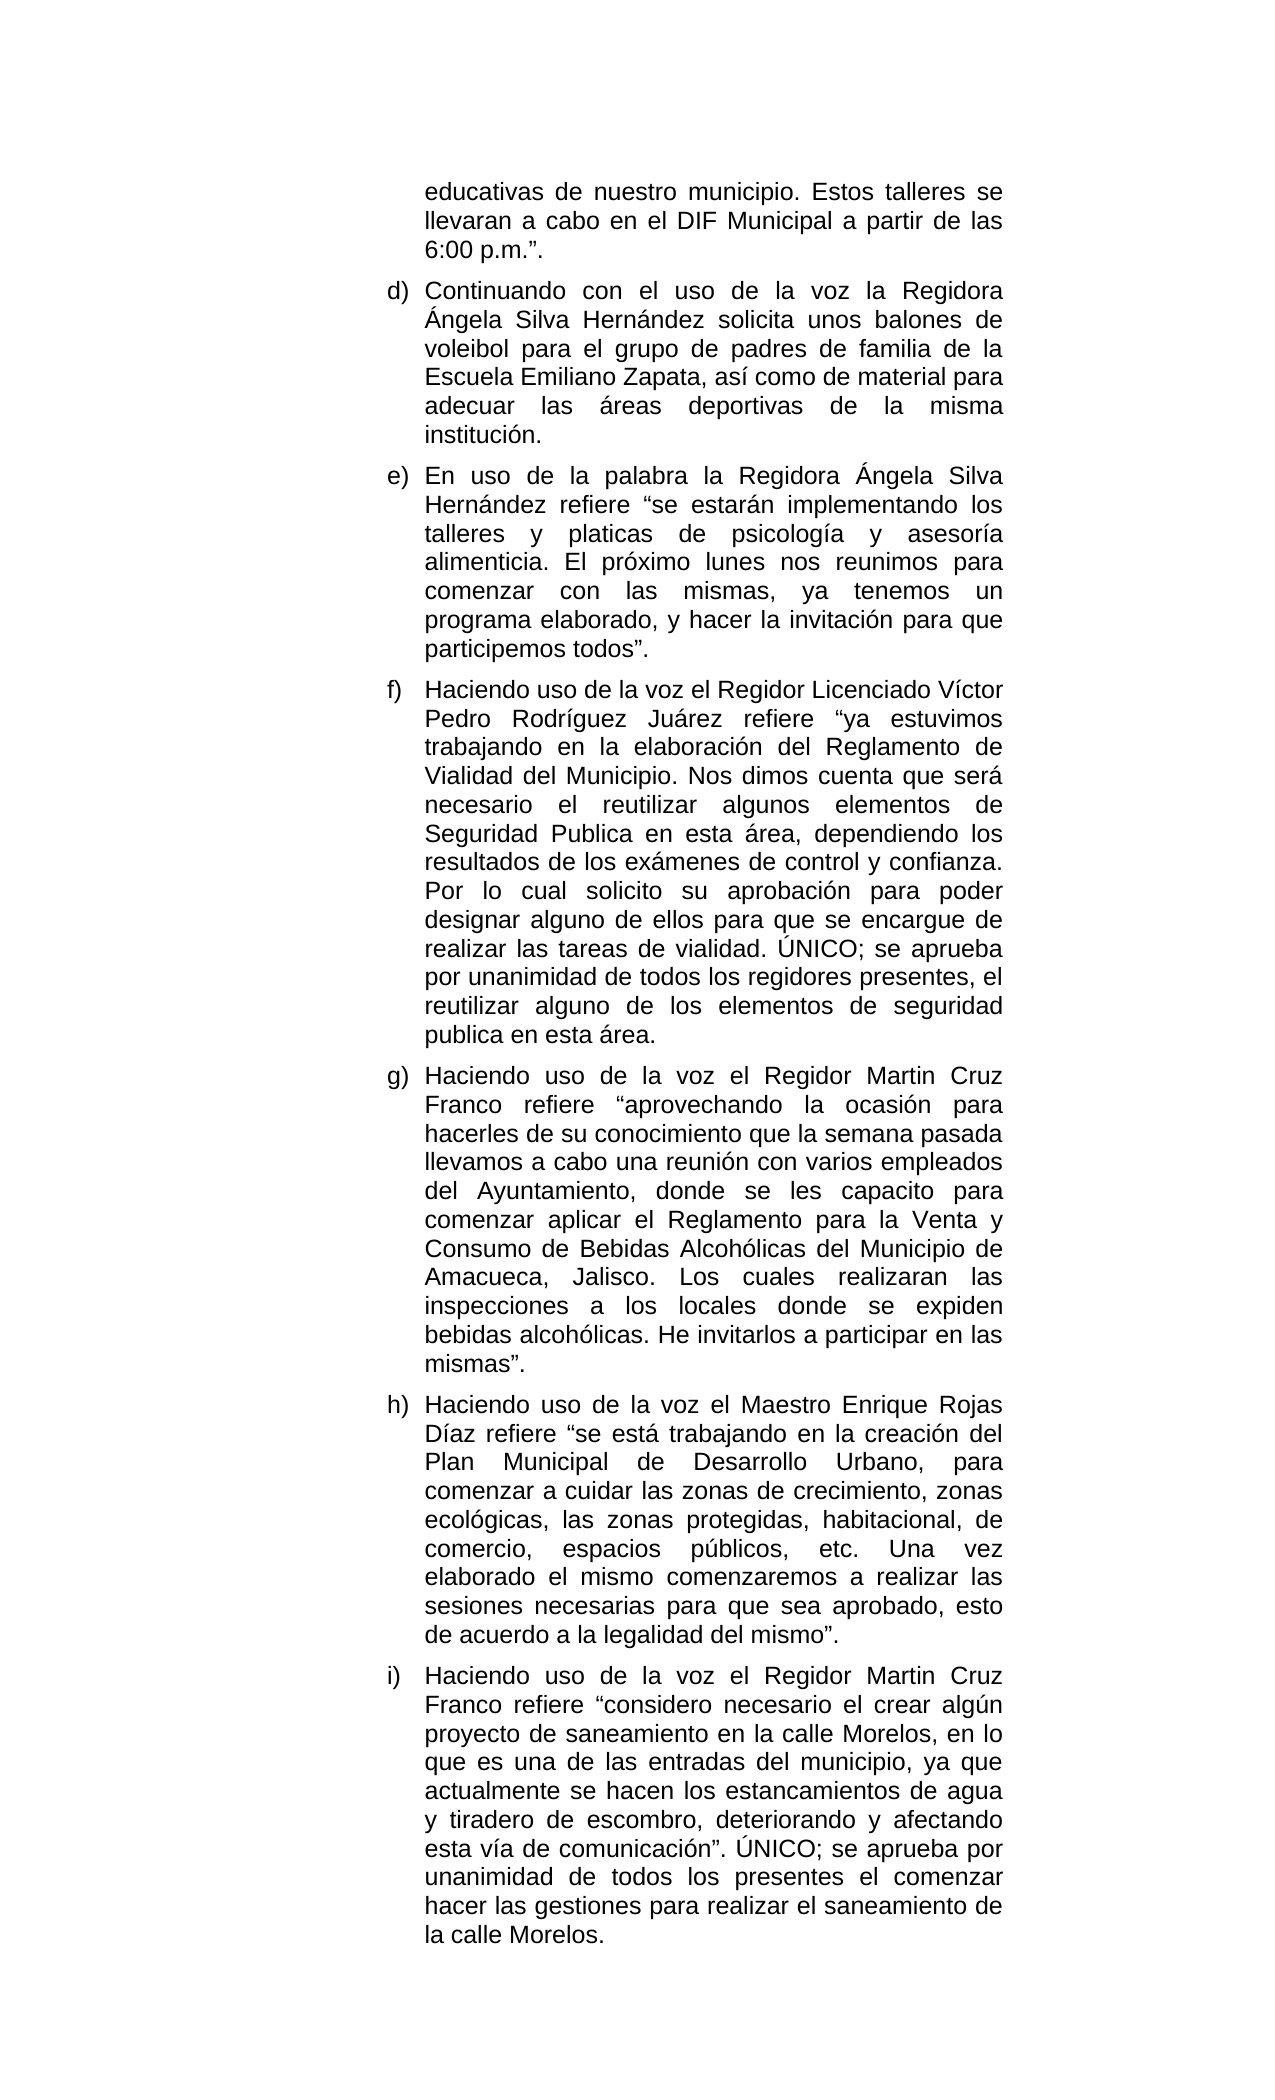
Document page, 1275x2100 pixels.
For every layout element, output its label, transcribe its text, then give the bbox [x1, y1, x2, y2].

list Haciendo uso de la voz el Maestro Enrique Rojas Díaz refiere “se está trabajando en la creación del Plan Municipal de Desarrollo Urbano, para comenzar a cuidar las zonas de crecimiento, zonas ecológicas, las zonas protegidas, habitacional, de comercio, espacios públicos, etc. Una vez elaborado el mismo comenzaremos a realizar las sesiones necesarias para que sea aprobado, esto de acuerdo a la legalidad del mismo”. [387, 1390, 1004, 1648]
list En uso de la palabra la Regidora Ángela Silva Hernández refiere “se estarán implementando los talleres y platicas de psicología y asesoría alimenticia. El próximo lunes nos reunimos para comenzar con las mismas, ya tenemos un programa elaborado, y hacer la invitación para que participemos todos”. [387, 461, 1004, 662]
list Continuando con el uso de la voz la Regidora Ángela Silva Hernández solicita unos balones de voleibol para el grupo de padres de familia de la Escuela Emiliano Zapata, así como de material para adecuar las áreas deportivas de la misma institución. [387, 276, 1004, 448]
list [387, 177, 1004, 263]
list Haciendo uso de la voz el Regidor Martin Cruz Franco refiere “considero necesario el crear algún proyecto de saneamiento en la calle Morelos, en lo que es una de las entradas del municipio, ya que actualmente se hacen los estancamientos de agua y tiradero de escombro, deteriorando y afectando esta vía de comunicación”. ÚNICO; se aprueba por unanimidad de todos los presentes el comenzar hacer las gestiones para realizar el saneamiento de la calle Morelos. [387, 1661, 1004, 1948]
list Haciendo uso de la voz el Regidor Martin Cruz Franco refiere “aprovechando la ocasión para hacerles de su conocimiento que la semana pasada llevamos a cabo una reunión con varios empleados del Ayuntamiento, donde se les capacito para comenzar aplicar el Reglamento para la Venta y Consumo de Bebidas Alcohólicas del Municipio de Amacueca, Jalisco. Los cuales realizaran las inspecciones a los locales donde se expiden bebidas alcohólicas. He invitarlos a participar en las mismas”. [387, 1061, 1004, 1377]
list Haciendo uso de la voz el Regidor Licenciado Víctor Pedro Rodríguez Juárez refiere “ya estuvimos trabajando en la elaboración del Reglamento de Vialidad del Municipio. Nos dimos cuenta que será necesario el reutilizar algunos elementos de Seguridad Publica en esta área, dependiendo los resultados de los exámenes de control y confianza. Por lo cual solicito su aprobación para poder designar alguno de ellos para que se encargue de realizar las tareas de vialidad. ÚNICO; se aprueba por unanimidad de todos los regidores presentes, el reutilizar alguno de los elementos de seguridad publica en esta área. [387, 675, 1004, 1048]
